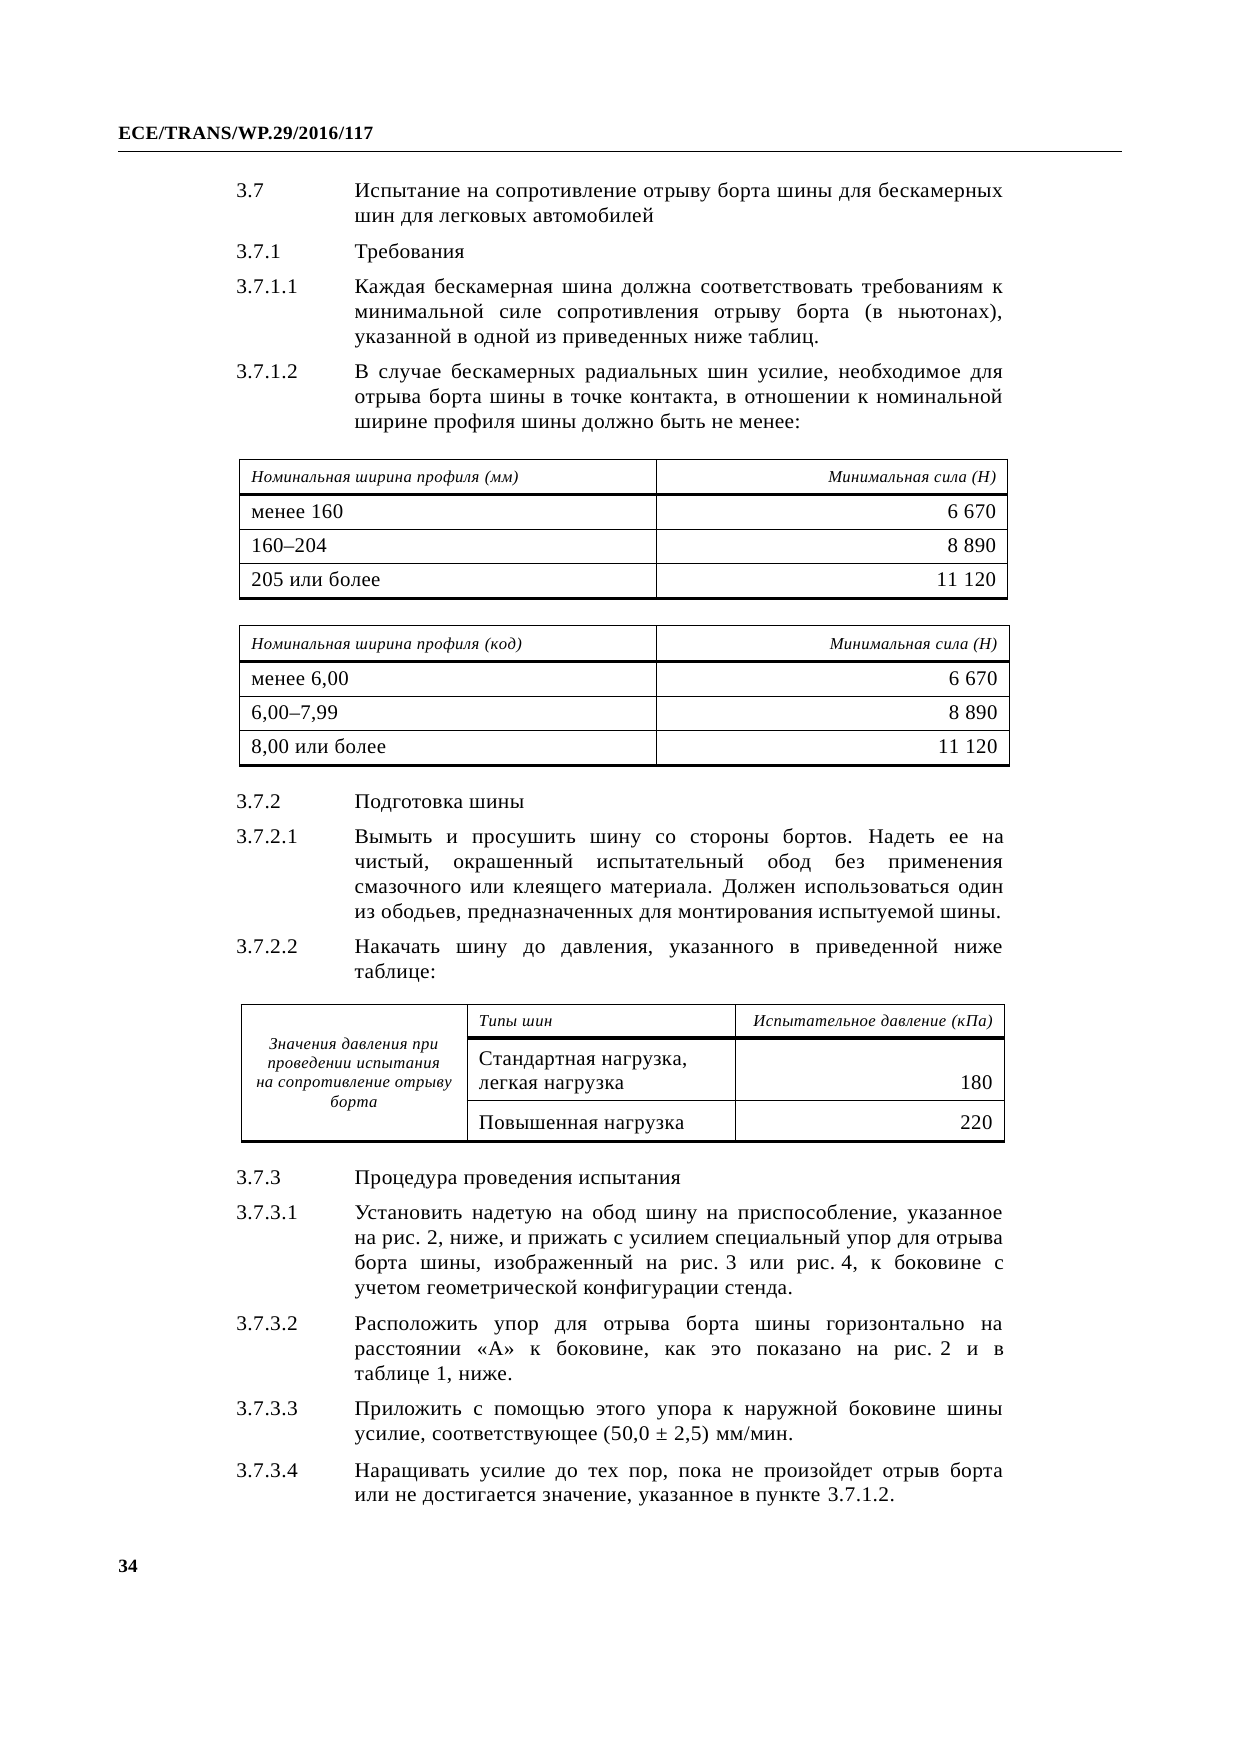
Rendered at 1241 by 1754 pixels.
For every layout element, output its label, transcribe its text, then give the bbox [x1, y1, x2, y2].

table_cell Стандартная нагрузка, легкая нагрузка [468, 1040, 735, 1100]
table_header Испытательное давление (кПа) [736, 1005, 1004, 1036]
table_cell 6,00–7,99 [240, 697, 656, 730]
table_cell Повышенная нагрузка [468, 1101, 735, 1140]
text 3.7.1.1 Каждая бескамерная шина должна соответствовать требованиям к минимальной силе сопротивления отрыву борта (в ньютонах), указанной в одной из приведенных ниже таблиц. [236, 273, 1004, 348]
text 3.7 Испытание на сопротивление отрыву борта шины для бескамерных шин для легковых автомобилей [236, 177, 1004, 227]
table_cell 6 670 [657, 663, 1009, 696]
text 3.7.3.2 Расположить упор для отрыва борта шины горизонтально на расстоянии «А» к боковине, как это показано на рис. 2 и в таблице 1, ниже. [236, 1310, 1004, 1385]
table_cell 205 или более [240, 564, 656, 597]
table_header Минимальная сила (Н) [657, 626, 1009, 659]
table_cell 180 [736, 1040, 1004, 1100]
table_cell менее 6,00 [240, 663, 656, 696]
table_cell 6 670 [657, 496, 1007, 529]
text 3.7.2.1 Вымыть и просушить шину со стороны бортов. Надеть ее на чистый, окрашенный испытательный обод без применения смазочного или клеящего материала. Должен использоваться один из ободьев, предназначенных для монтирования испытуемой шины. [236, 823, 1004, 923]
text 3.7.3.4 Наращивать усилие до тех пор, пока не произойдет отрыв борта или не достигается значение, указанное в пункте 3.7.1.2. [236, 1458, 1004, 1506]
text 3.7.1 Требования [236, 238, 1004, 263]
text 3.7.1.2 В случае бескамерных радиальных шин усилие, необходимое для отрыва борта шины в точке контакта, в отношении к номинальной ширине профиля шины должно быть не менее: [236, 358, 1004, 433]
table_cell 160–204 [240, 530, 656, 563]
text 3.7.3.3 Приложить с помощью этого упора к наружной боковине шины усилие, соответствующее (50,0 ± 2,5) мм/мин. [236, 1395, 1004, 1445]
text 3.7.2 Подготовка шины [236, 788, 1004, 813]
text 3.7.3 Процедура проведения испытания [236, 1164, 1004, 1189]
table_cell 8 890 [657, 530, 1007, 563]
table_header Минимальная сила (Н) [657, 460, 1007, 493]
table_cell менее 160 [240, 496, 656, 529]
table_cell 220 [736, 1101, 1004, 1140]
table_cell 8 890 [657, 697, 1009, 730]
table_header Номинальная ширина профиля (код) [240, 626, 656, 659]
table_header Номинальная ширина профиля (мм) [240, 460, 656, 493]
table_cell 8,00 или более [240, 731, 656, 764]
table_header Типы шин [468, 1005, 735, 1036]
text 3.7.3.1 Установить надетую на обод шину на приспособление, указанное на рис. 2, ниже, и прижать с усилием специальный упор для отрыва борта шины, изображенный на рис. 3 или рис. 4, к боковине с учетом геометрической конфигурации стенда. [236, 1199, 1004, 1299]
text 3.7.2.2 Накачать шину до давления, указанного в приведенной ниже таблице: [236, 933, 1004, 983]
table_cell 11 120 [657, 564, 1007, 597]
table_header Значения давления при проведении испытания на сопротивление отрыву борта [242, 1005, 467, 1140]
table_cell 11 120 [657, 731, 1009, 764]
